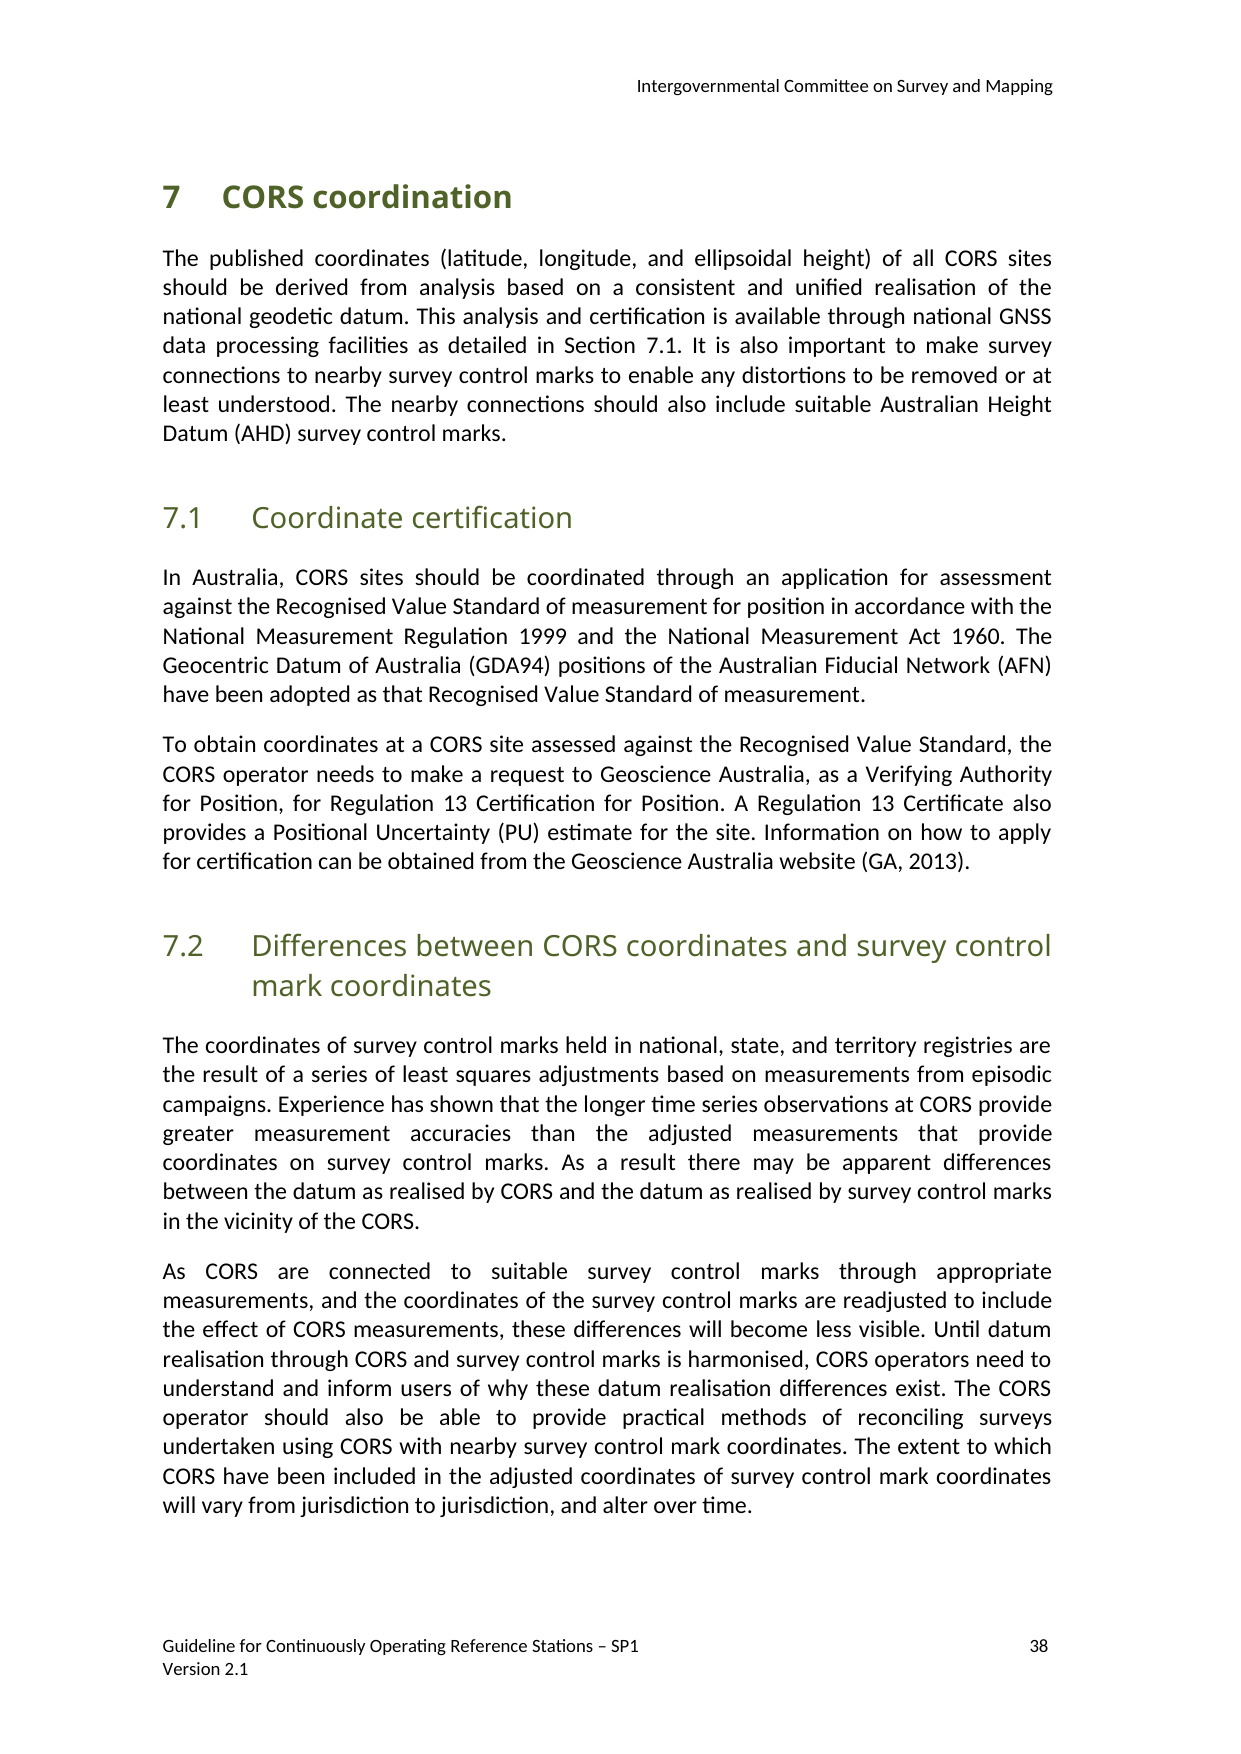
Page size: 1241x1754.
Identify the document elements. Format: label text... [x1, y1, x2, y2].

subtitle CORS coordination [162, 175, 1053, 218]
text To obtain coordinates at a CORS site assessed against the Recognised Value Standard, the CORS operator needs to make a request to Geoscience Australia, as a Verifying Authority for Position, for Regulation 13 Certification for Position. A Regulation 13 Certificate also provides a Positional Uncertainty (PU) estimate for the site. Information on how to apply for certification can be obtained from the Geoscience Australia website (GA, 2013). [162, 729, 1053, 876]
text The published coordinates (latitude, longitude, and ellipsoidal height) of all CORS sites should be derived from analysis based on a consistent and unified realisation of the national geodetic datum. This analysis and certification is available through national GNSS data processing facilities as detailed in Section 7.1. It is also important to make survey connections to nearby survey control marks to enable any distortions to be removed or at least understood. The nearby connections should also include suitable Australian Height Datum (AHD) survey control marks. [162, 243, 1053, 447]
subtitle Differences between CORS coordinates and survey control mark coordinates [162, 926, 1053, 1005]
text As CORS are connected to suitable survey control marks through appropriate measurements, and the coordinates of the survey control marks are readjusted to include the effect of CORS measurements, these differences will become less visible. Until datum realisation through CORS and survey control marks is harmonised, CORS operators need to understand and inform users of why these datum realisation differences exist. The CORS operator should also be able to provide practical methods of reconciling surveys undertaken using CORS with nearby survey control mark coordinates. The extent to which CORS have been included in the adjusted coordinates of survey control mark coordinates will vary from jurisdiction to jurisdiction, and alter over time. [162, 1256, 1053, 1519]
text In Australia, CORS sites should be coordinated through an application for assessment against the Recognised Value Standard of measurement for position in accordance with the National Measurement Regulation 1999 and the National Measurement Act 1960. The Geocentric Datum of Australia (GDA94) positions of the Australian Fiducial Network (AFN) have been adopted as that Recognised Value Standard of measurement. [162, 562, 1053, 708]
text The coordinates of survey control marks held in national, state, and territory registries are the result of a series of least squares adjustments based on measurements from episodic campaigns. Experience has shown that the longer time series observations at CORS provide greater measurement accuracies than the adjusted measurements that provide coordinates on survey control marks. As a result there may be apparent differences between the datum as realised by CORS and the datum as realised by survey control marks in the vicinity of the CORS. [162, 1030, 1053, 1235]
subtitle Coordinate certification [162, 497, 1053, 537]
